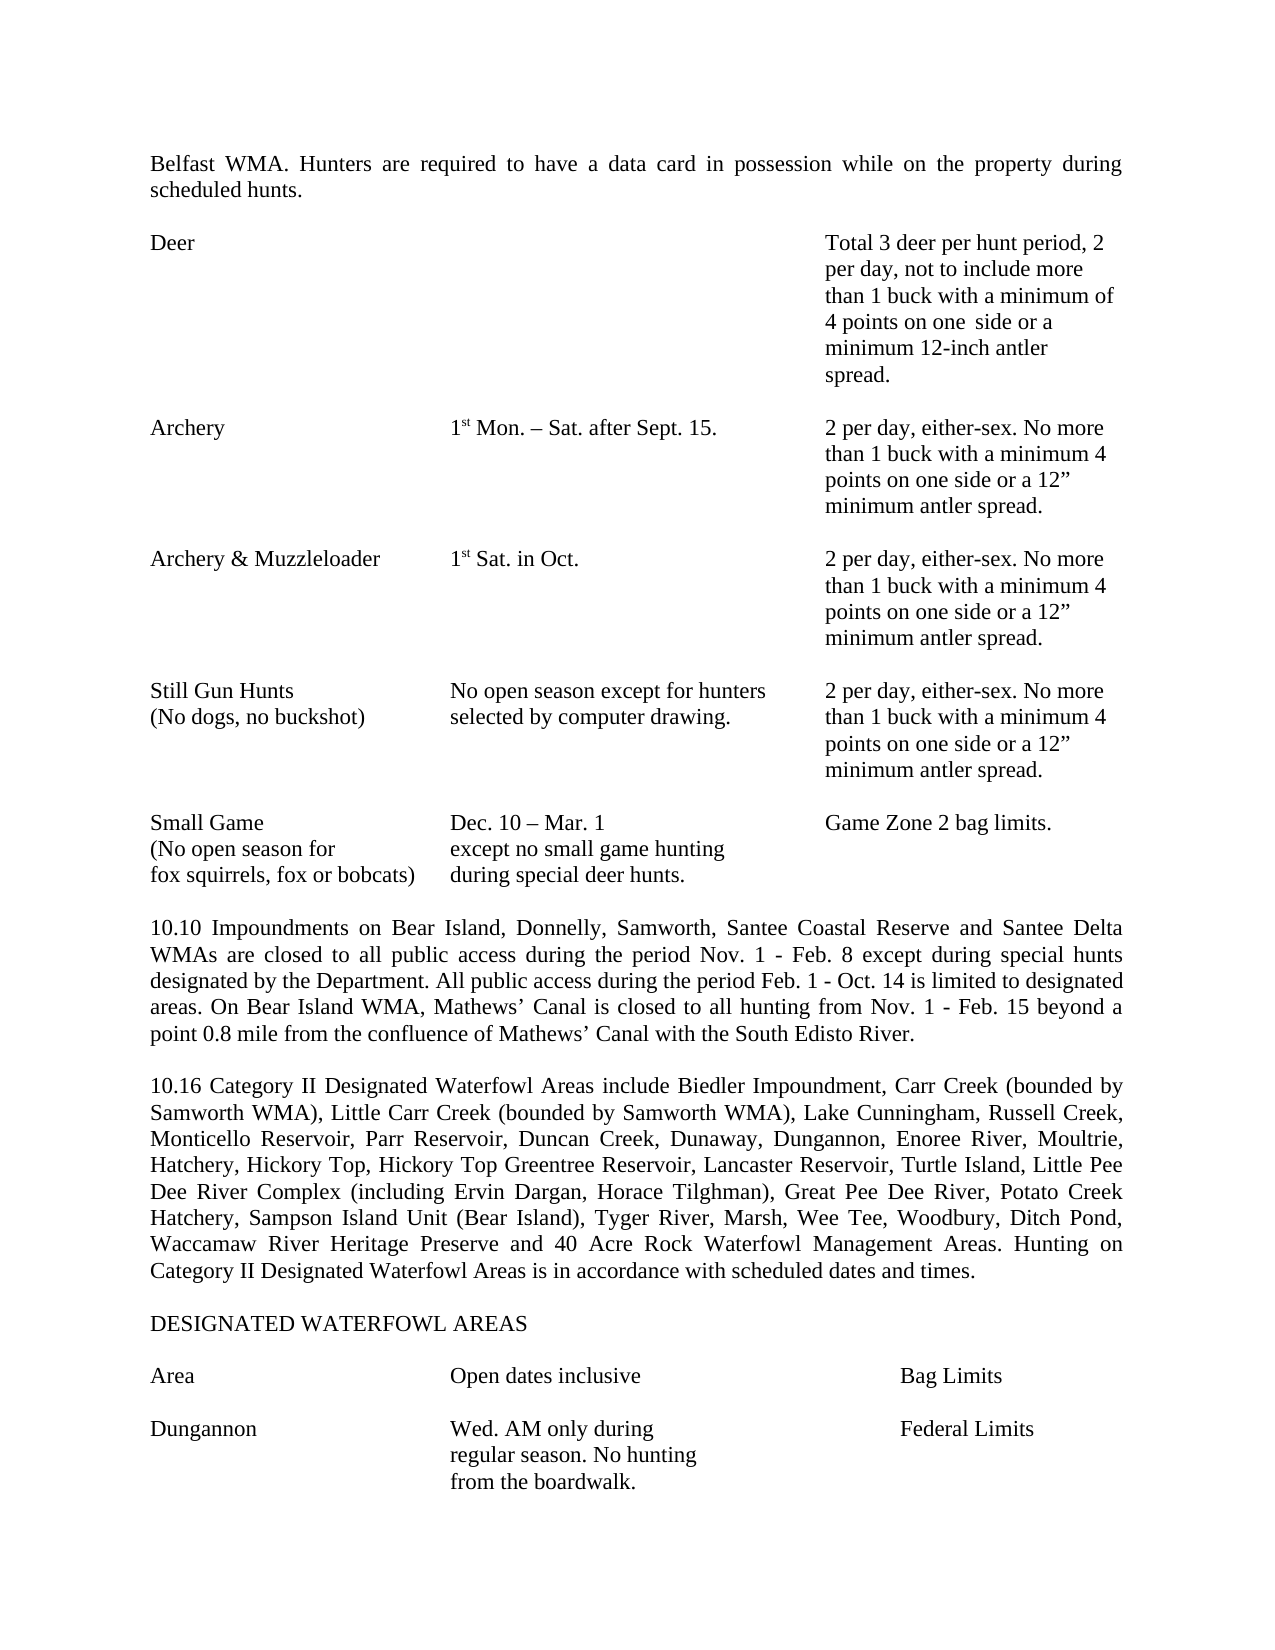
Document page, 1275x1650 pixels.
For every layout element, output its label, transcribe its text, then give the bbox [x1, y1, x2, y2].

text minimum antler spread. [150, 756, 1125, 782]
text Small Game Dec. 10 – Mar. 1 Game Zone 2 bag limits. [150, 809, 1125, 835]
text Deer Total 3 deer per hunt period, 2 [150, 229, 1125, 255]
text (No dogs, no buckshot) selected by computer drawing. than 1 buck with a minimum 4 [150, 703, 1125, 730]
text (No open season for except no small game hunting [150, 835, 1125, 862]
text from the boardwalk. [150, 1468, 1125, 1494]
text points on one side or a 12” [150, 730, 1125, 756]
text Area Open dates inclusive Bag Limits [150, 1362, 1125, 1389]
text minimum antler spread. [150, 624, 1125, 651]
text 4 points on one side or a [150, 308, 1125, 334]
text Dungannon Wed. AM only during Federal Limits [150, 1415, 1125, 1441]
text Archery & Muzzleloader 1st Sat. in Oct. 2 per day, either-sex. No more [150, 545, 1125, 572]
text fox squirrels, fox or bobcats) during special deer hunts. [150, 862, 1125, 888]
text than 1 buck with a minimum of [150, 282, 1125, 308]
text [150, 150, 1125, 203]
text Archery 1st Mon. – Sat. after Sept. 15. 2 per day, either-sex. No more [150, 413, 1125, 440]
text points on one side or a 12” [150, 466, 1125, 493]
text per day, not to include more [150, 255, 1125, 282]
text than 1 buck with a minimum 4 [150, 572, 1125, 598]
text minimum antler spread. [150, 493, 1125, 519]
text Still Gun Hunts No open season except for hunters 2 per day, either-sex. No more [150, 677, 1125, 703]
text spread. [150, 361, 1125, 387]
text 10.16 Category II Designated Waterfowl Areas include Biedler Impoundment, Carr Creek (bounded by Samworth WMA), Little Carr Creek (bounded by Samworth WMA), Lake Cunningham, Russell Creek, Monticello Reservoir, Parr Reservoir, Duncan Creek, Dunaway, Dungannon, Enoree River, Moultrie, Hatchery, Hickory Top, Hickory Top Greentree Reservoir, Lancaster Reservoir, Turtle Island, Little Pee Dee River Complex (including Ervin Dargan, Horace Tilghman), Great Pee Dee River, Potato Creek Hatchery, Sampson Island Unit (Bear Island), Tyger River, Marsh, Wee Tee, Woodbury, Ditch Pond, Waccamaw River Heritage Preserve and 40 Acre Rock Waterfowl Management Areas. Hunting on Category II Designated Waterfowl Areas is in accordance with scheduled dates and times. [150, 1072, 1125, 1283]
text points on one side or a 12” [150, 598, 1125, 624]
text regular season. No hunting [150, 1441, 1125, 1468]
text DESIGNATED WATERFOWL AREAS [150, 1309, 1125, 1336]
text 10.10 Impoundments on Bear Island, Donnelly, Samworth, Santee Coastal Reserve and Santee Delta WMAs are closed to all public access during the period Nov. 1 - Feb. 8 except during special hunts designated by the Department. All public access during the period Feb. 1 - Oct. 14 is limited to designated areas. On Bear Island WMA, Mathews’ Canal is closed to all hunting from Nov. 1 - Feb. 15 beyond a point 0.8 mile from the confluence of Mathews’ Canal with the South Edisto River. [150, 914, 1125, 1046]
text than 1 buck with a minimum 4 [150, 440, 1125, 466]
text minimum 12-inch antler [150, 334, 1125, 361]
